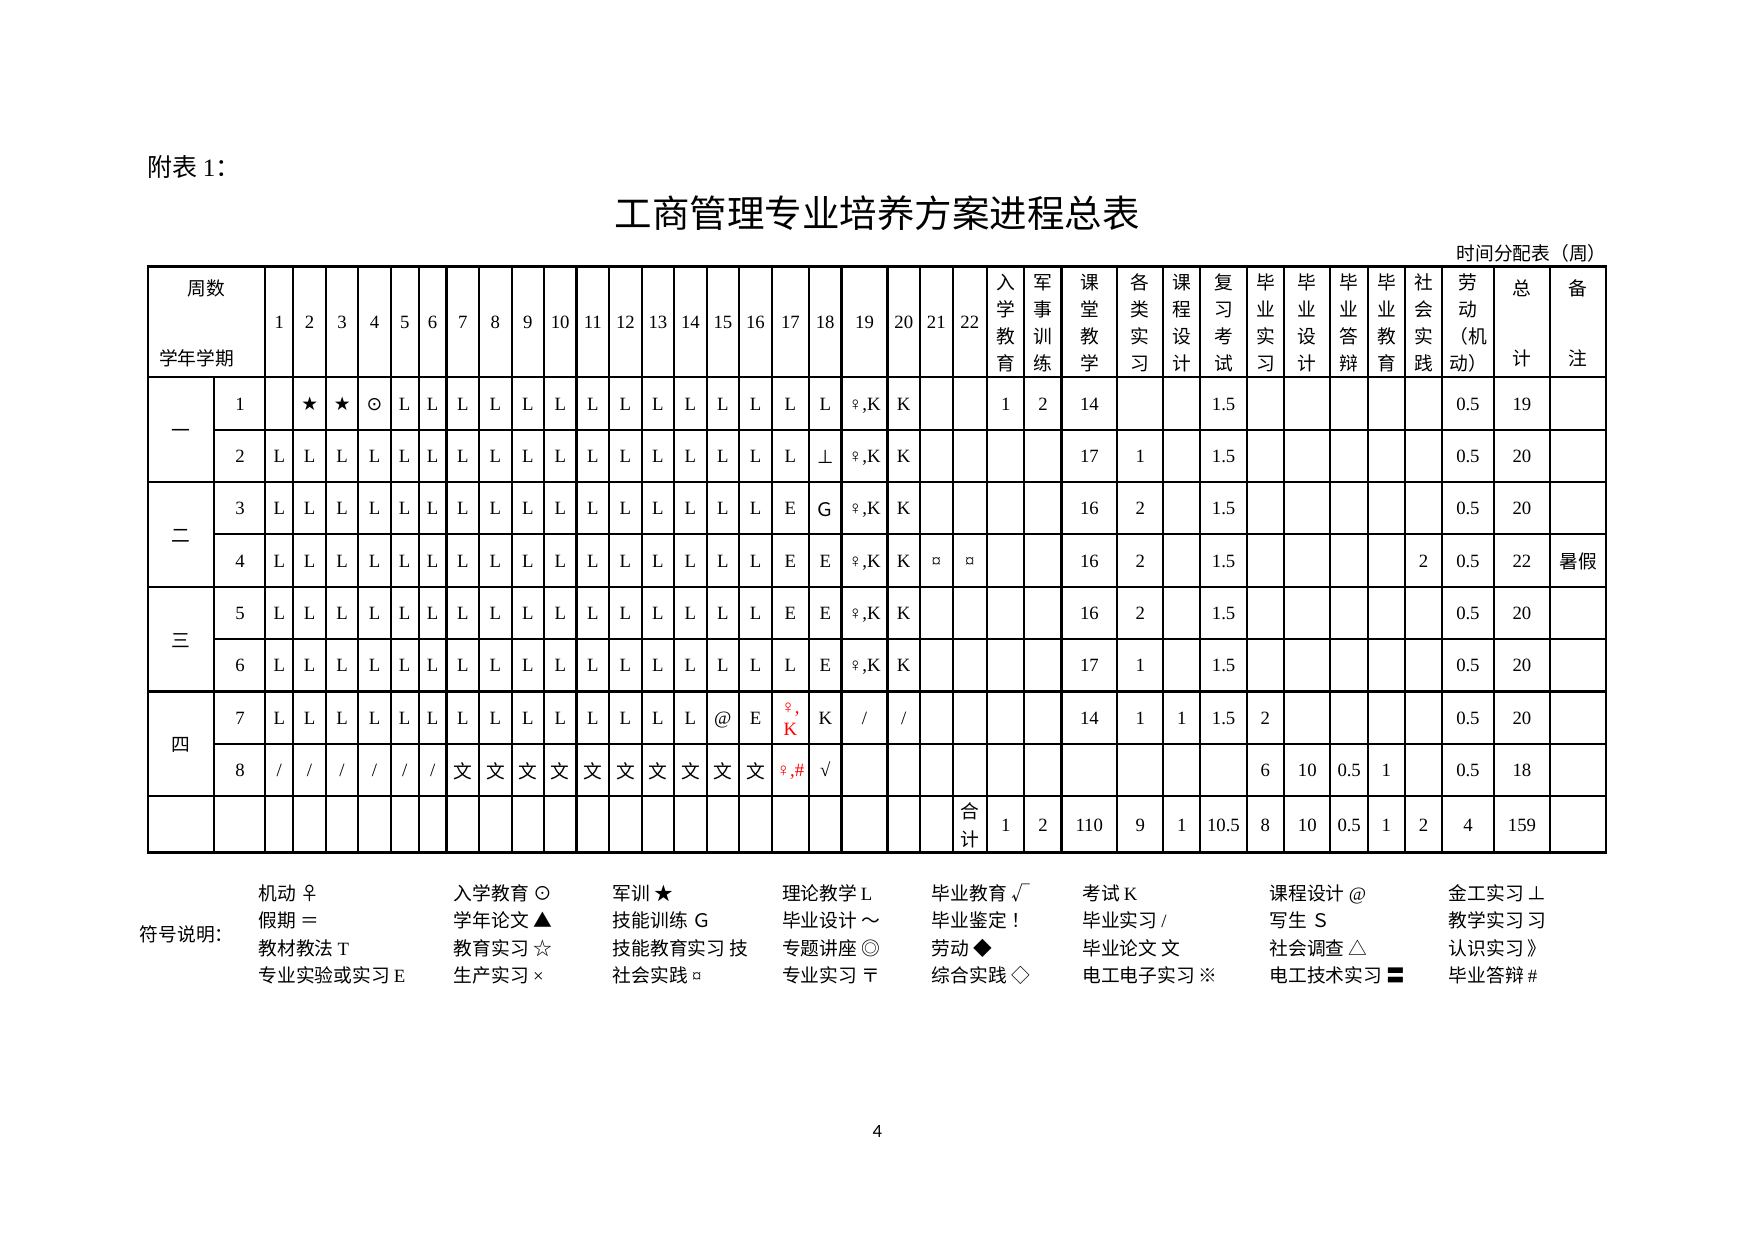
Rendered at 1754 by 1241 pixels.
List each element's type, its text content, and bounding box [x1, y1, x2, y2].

table_cell K [889, 640, 919, 690]
table_cell 7 [215, 693, 264, 743]
table_cell 1 [988, 797, 1023, 851]
table_header 11 [578, 268, 608, 376]
table_cell [921, 745, 952, 795]
table_cell [1285, 483, 1329, 533]
table_cell [327, 797, 357, 851]
table_cell L [545, 693, 575, 743]
table_header 6 [420, 268, 445, 376]
table_cell 3 [215, 483, 264, 533]
table_cell [1331, 483, 1367, 533]
table_header 劳 动（机动） [1443, 268, 1493, 376]
table_cell L [448, 378, 478, 428]
table_cell L [740, 535, 771, 586]
table_cell L [643, 588, 673, 638]
table_cell 毕业鉴定 ！ [920, 906, 1071, 933]
table_cell 20 [1495, 588, 1549, 638]
table_cell 10 [1285, 797, 1329, 851]
table_header 入学教育 [988, 268, 1023, 376]
table_cell [954, 378, 986, 428]
table_header 军训 ★ [601, 879, 771, 906]
table_cell 0.5 [1443, 640, 1493, 690]
table_cell [149, 797, 213, 851]
table_cell L [359, 535, 390, 586]
table_cell [954, 640, 986, 690]
table_cell 文 [480, 745, 511, 795]
table_cell [1406, 588, 1441, 638]
table_cell [1248, 378, 1283, 428]
table_cell 1.5 [1201, 535, 1246, 586]
table_header 毕业实习 [1248, 268, 1283, 376]
table_cell L [480, 483, 511, 533]
table_header 复 习 考 试 [1201, 268, 1246, 376]
table_cell [266, 797, 292, 851]
table_cell [843, 745, 886, 795]
table_cell [266, 378, 292, 428]
table_cell L [740, 588, 771, 638]
table_cell L [480, 535, 511, 586]
table_cell Ε [773, 535, 808, 586]
table_cell [921, 483, 952, 533]
table_cell [1551, 745, 1605, 795]
table_cell [954, 745, 986, 795]
table_cell L [740, 431, 771, 481]
table_cell [1406, 640, 1441, 690]
table_cell L [610, 378, 641, 428]
table_cell [1248, 640, 1283, 690]
table_cell [810, 797, 840, 851]
table_cell L [578, 535, 608, 586]
table_cell 毕业实习 / [1071, 906, 1258, 933]
table_header 毕业教育 √ [920, 879, 1071, 906]
table_cell / [294, 745, 325, 795]
table_cell [921, 431, 952, 481]
table_cell L [266, 640, 292, 690]
table_cell 1 [215, 378, 264, 428]
table_cell 1 [988, 378, 1023, 428]
table_cell [448, 797, 478, 851]
table_cell 合计 [954, 797, 986, 851]
table_cell 1.5 [1201, 588, 1246, 638]
table_cell 6 [1248, 745, 1283, 795]
table_cell Ε [810, 588, 840, 638]
table_cell 毕业设计 ～ [771, 906, 920, 933]
table_cell [1025, 588, 1060, 638]
table_cell 2 [1118, 535, 1162, 586]
table_header 课 堂 教 学 [1063, 268, 1116, 376]
table_header 周数 学年学期 [149, 268, 264, 376]
table_cell L [708, 483, 738, 533]
table_cell L [480, 378, 511, 428]
table_cell L [513, 693, 543, 743]
table_cell 专业实习 〒 [771, 960, 920, 987]
table_cell L [448, 483, 478, 533]
table_cell L [513, 588, 543, 638]
table_header 12 [610, 268, 641, 376]
table_cell 0.5 [1443, 535, 1493, 586]
table_cell L [392, 378, 418, 428]
table_cell 2 [1118, 588, 1162, 638]
table_cell [1406, 483, 1441, 533]
table_cell 1 [1369, 797, 1404, 851]
table_cell [708, 797, 738, 851]
table_cell [513, 797, 543, 851]
table_cell ¤ [921, 535, 952, 586]
table_cell 14 [1063, 693, 1116, 743]
table_cell 教学实习 习 [1437, 906, 1628, 933]
table_cell 电工电子实习 ※ [1071, 960, 1258, 987]
table_cell L [643, 535, 673, 586]
table_cell [480, 797, 511, 851]
table_cell 暑假 [1551, 535, 1605, 586]
table_cell 0.5 [1331, 745, 1367, 795]
table_cell 写生 Ｓ [1258, 906, 1437, 933]
table_cell 专业实验或实习 Ε [247, 960, 442, 987]
table_cell [215, 797, 264, 851]
table_cell 22 [1495, 535, 1549, 586]
table_header 5 [392, 268, 418, 376]
table_cell 20 [1495, 693, 1549, 743]
table_cell L [643, 378, 673, 428]
table_cell L [327, 588, 357, 638]
table_cell L [578, 483, 608, 533]
table_cell 文 [740, 745, 771, 795]
table_cell Ε [773, 588, 808, 638]
table_cell [1369, 640, 1404, 690]
table_cell L [610, 535, 641, 586]
table_cell L [610, 693, 641, 743]
table_cell ♀,K [843, 640, 886, 690]
table_cell L [773, 431, 808, 481]
table_header 1 [266, 268, 292, 376]
table_cell L [513, 483, 543, 533]
table_cell [1164, 588, 1199, 638]
table_cell [294, 797, 325, 851]
table_cell 1.5 [1201, 431, 1246, 481]
table_cell [359, 797, 390, 851]
table_cell 毕业答辩 # [1437, 960, 1628, 987]
table_cell 0.5 [1443, 588, 1493, 638]
table_cell 三 [149, 588, 213, 690]
table_header 社 会 实 践 [1406, 268, 1441, 376]
table_cell L [448, 431, 478, 481]
table_cell 假期 ＝ [247, 906, 442, 933]
table_cell [954, 693, 986, 743]
table_cell 20 [1495, 640, 1549, 690]
table_cell L [675, 588, 706, 638]
table_cell L [513, 431, 543, 481]
table_cell [889, 745, 919, 795]
table_cell K [889, 431, 919, 481]
table_cell 1.5 [1201, 693, 1246, 743]
table_cell [1285, 588, 1329, 638]
table_cell L [480, 693, 511, 743]
table_cell [1331, 431, 1367, 481]
table_cell [1285, 693, 1329, 743]
table_cell [889, 797, 919, 851]
table_cell [1025, 693, 1060, 743]
table_header 20 [889, 268, 919, 376]
table_cell [921, 378, 952, 428]
table_cell 2 [215, 431, 264, 481]
table_cell L [545, 431, 575, 481]
table_cell [740, 797, 771, 851]
table_cell [1164, 431, 1199, 481]
table_cell L [266, 535, 292, 586]
table_cell 8 [215, 745, 264, 795]
table_cell [420, 797, 445, 851]
table_cell L [610, 431, 641, 481]
table_cell 110 [1063, 797, 1116, 851]
table_cell L [327, 693, 357, 743]
table_header 各 类 实 习 [1118, 268, 1162, 376]
table_cell L [359, 588, 390, 638]
table_cell L [359, 640, 390, 690]
table_cell 教育实习 ☆ [443, 933, 601, 960]
table_cell L [610, 588, 641, 638]
table_cell 0.5 [1443, 483, 1493, 533]
table_cell L [610, 483, 641, 533]
table_cell L [675, 693, 706, 743]
table_cell 2 [1406, 535, 1441, 586]
table_cell L [675, 378, 706, 428]
table_cell 5 [215, 588, 264, 638]
table_cell L [420, 693, 445, 743]
table_header 14 [675, 268, 706, 376]
table_cell 20 [1495, 431, 1549, 481]
table_cell [988, 431, 1023, 481]
table_cell 16 [1063, 483, 1116, 533]
table_cell [1331, 640, 1367, 690]
table_header 21 [921, 268, 952, 376]
table_cell [954, 588, 986, 638]
table_cell [1369, 431, 1404, 481]
table_cell 教材教法 Τ [247, 933, 442, 960]
table_cell 一 [149, 378, 213, 481]
table_cell L [708, 431, 738, 481]
table_cell [921, 588, 952, 638]
table_cell 17 [1063, 431, 1116, 481]
table_cell [988, 640, 1023, 690]
table_cell L [359, 693, 390, 743]
table_cell 4 [1443, 797, 1493, 851]
table_cell 1 [1118, 640, 1162, 690]
table_cell L [675, 483, 706, 533]
table_cell ♀,K [843, 535, 886, 586]
table_cell / [420, 745, 445, 795]
table_cell L [773, 640, 808, 690]
table_cell Ε [810, 640, 840, 690]
table_cell [921, 797, 952, 851]
table_cell 技能教育实习 技 [601, 933, 771, 960]
table_cell L [359, 431, 390, 481]
table_cell [545, 797, 575, 851]
table_cell [1331, 588, 1367, 638]
table_cell 技能训练 Ｇ [601, 906, 771, 933]
table_cell ¤ [954, 535, 986, 586]
table_cell 2 [1118, 483, 1162, 533]
table_cell 2 [1025, 378, 1060, 428]
table_cell [1285, 535, 1329, 586]
table_cell 二 [149, 483, 213, 586]
table_cell [1164, 640, 1199, 690]
table_cell 0.5 [1443, 378, 1493, 428]
table_cell L [448, 535, 478, 586]
table_cell L [420, 640, 445, 690]
table_cell L [392, 483, 418, 533]
table_cell [921, 693, 952, 743]
table_cell 8 [1248, 797, 1283, 851]
table_cell 文 [708, 745, 738, 795]
table_cell 劳动 ◆ [920, 933, 1071, 960]
table_cell L [359, 483, 390, 533]
table_cell [1025, 431, 1060, 481]
table_cell L [327, 431, 357, 481]
table_header 9 [513, 268, 543, 376]
table_cell [1369, 535, 1404, 586]
table_cell [1118, 745, 1162, 795]
table_cell [610, 797, 641, 851]
table_cell L [480, 588, 511, 638]
table_cell 2 [1248, 693, 1283, 743]
table_cell 认识实习 》 [1437, 933, 1628, 960]
table_cell L [480, 431, 511, 481]
table_cell [675, 797, 706, 851]
table_cell / [843, 693, 886, 743]
table_cell / [266, 745, 292, 795]
table_header 毕 业 答 辩 [1331, 268, 1367, 376]
table_cell L [327, 640, 357, 690]
table_cell [1025, 745, 1060, 795]
table_header 备 注 [1551, 268, 1605, 376]
table_cell / [889, 693, 919, 743]
table_cell ♀,K [843, 483, 886, 533]
table_header 符号说明： [126, 879, 247, 987]
table_cell L [448, 640, 478, 690]
table_cell 生产实习 × [443, 960, 601, 987]
table_cell 159 [1495, 797, 1549, 851]
table_cell L [578, 378, 608, 428]
table_header 课程设计 [1164, 268, 1199, 376]
table_cell [1551, 431, 1605, 481]
table_cell [988, 745, 1023, 795]
table_cell 电工技术实习 〓 [1258, 960, 1437, 987]
table_cell [1369, 693, 1404, 743]
table_cell [1369, 378, 1404, 428]
table_cell K [889, 483, 919, 533]
table_cell [1551, 693, 1605, 743]
table_header 机动 ♀ [247, 879, 442, 906]
table_cell 2 [1406, 797, 1441, 851]
table_header 理论教学L [771, 879, 920, 906]
table_cell 社会实践 ¤ [601, 960, 771, 987]
table_cell [1551, 640, 1605, 690]
table_header 7 [448, 268, 478, 376]
table_cell L [740, 483, 771, 533]
table_cell L [420, 431, 445, 481]
table_cell ★ [327, 378, 357, 428]
table_cell L [740, 378, 771, 428]
table_cell L [266, 483, 292, 533]
table_cell [1025, 535, 1060, 586]
table_cell [1164, 378, 1199, 428]
table_cell 文 [578, 745, 608, 795]
table_header 8 [480, 268, 511, 376]
table_cell [1025, 640, 1060, 690]
table_header 10 [545, 268, 575, 376]
table_cell [1285, 431, 1329, 481]
table_cell [1551, 378, 1605, 428]
table_cell [1406, 431, 1441, 481]
table_cell 0.5 [1443, 693, 1493, 743]
table_cell 18 [1495, 745, 1549, 795]
table_cell [1025, 483, 1060, 533]
table_header 13 [643, 268, 673, 376]
table_cell [988, 483, 1023, 533]
table_cell ♀,K [843, 378, 886, 428]
table_cell L [578, 693, 608, 743]
table_cell [1248, 431, 1283, 481]
table_cell 综合实践 ◇ [920, 960, 1071, 987]
table_cell [1551, 588, 1605, 638]
table_header 2 [294, 268, 325, 376]
table_cell [578, 797, 608, 851]
table_cell [1063, 745, 1116, 795]
table_header 17 [773, 268, 808, 376]
table_cell L [545, 483, 575, 533]
table_cell [1118, 378, 1162, 428]
table_cell L [294, 483, 325, 533]
table_cell / [327, 745, 357, 795]
table_cell 1.5 [1201, 483, 1246, 533]
table_cell L [578, 588, 608, 638]
table_cell 10 [1285, 745, 1329, 795]
table_cell 10.5 [1201, 797, 1246, 851]
table_cell ★ [294, 378, 325, 428]
table_cell 16 [1063, 535, 1116, 586]
table_cell L [420, 588, 445, 638]
table_cell L [810, 378, 840, 428]
table_cell L [266, 431, 292, 481]
table_cell 0.5 [1331, 797, 1367, 851]
table_cell ♀,K [843, 431, 886, 481]
table_cell 文 [545, 745, 575, 795]
table_cell [954, 431, 986, 481]
table_cell 1 [1369, 745, 1404, 795]
table_cell L [294, 640, 325, 690]
table_header 入学教育 ⊙ [443, 879, 601, 906]
table_cell 1 [1164, 693, 1199, 743]
table_cell K [889, 535, 919, 586]
table_header 总 计 [1495, 268, 1549, 376]
table_cell L [610, 640, 641, 690]
table_cell [1164, 745, 1199, 795]
table_cell ⊥ [810, 431, 840, 481]
table_cell 9 [1118, 797, 1162, 851]
table_cell L [420, 535, 445, 586]
table_cell L [266, 588, 292, 638]
table_cell ♀,K [843, 588, 886, 638]
table_header 16 [740, 268, 771, 376]
table_cell L [448, 693, 478, 743]
table_header 考试 K [1071, 879, 1258, 906]
table_cell [643, 797, 673, 851]
table_cell L [675, 535, 706, 586]
table_cell [1248, 483, 1283, 533]
table_cell 0.5 [1443, 745, 1493, 795]
table_cell ⊙ [359, 378, 390, 428]
table_header 金工实习 ⊥ [1437, 879, 1628, 906]
table_cell L [420, 378, 445, 428]
table_cell L [545, 588, 575, 638]
table_cell L [578, 640, 608, 690]
table_cell [921, 640, 952, 690]
table_cell [1285, 640, 1329, 690]
table_cell [1164, 483, 1199, 533]
table_cell 17 [1063, 640, 1116, 690]
table_cell [1248, 588, 1283, 638]
table_cell [1406, 745, 1441, 795]
table_cell L [294, 588, 325, 638]
table_cell [1551, 483, 1605, 533]
table_cell L [513, 640, 543, 690]
table_cell L [327, 483, 357, 533]
text 工商管理专业培养方案进程总表 [148, 184, 1606, 238]
table_cell L [513, 535, 543, 586]
text 时间分配表（周） [148, 238, 1606, 265]
table_header 15 [708, 268, 738, 376]
table_cell ♀,K [773, 693, 808, 743]
table_cell / [392, 745, 418, 795]
table_cell 1.5 [1201, 640, 1246, 690]
table_cell 2 [1025, 797, 1060, 851]
table_cell 16 [1063, 588, 1116, 638]
table_cell 专题讲座 ◎ [771, 933, 920, 960]
table_cell Ε [740, 693, 771, 743]
table_header 4 [359, 268, 390, 376]
table_cell L [513, 378, 543, 428]
table_cell [1406, 693, 1441, 743]
table_header 毕业教育 [1369, 268, 1404, 376]
table_cell 1 [1118, 693, 1162, 743]
table_cell 社会调查 △ [1258, 933, 1437, 960]
table_cell L [643, 483, 673, 533]
table_cell [1248, 535, 1283, 586]
table_cell 文 [643, 745, 673, 795]
table_cell L [294, 693, 325, 743]
table_cell 20 [1495, 483, 1549, 533]
table_cell L [578, 431, 608, 481]
table_header 课程设计 @ [1258, 879, 1437, 906]
table_cell 文 [448, 745, 478, 795]
table_cell L [392, 431, 418, 481]
table_cell [954, 483, 986, 533]
table_cell L [392, 535, 418, 586]
table_cell L [708, 535, 738, 586]
table_cell L [327, 535, 357, 586]
table_cell 6 [215, 640, 264, 690]
table_cell 1 [1118, 431, 1162, 481]
table_cell 1 [1164, 797, 1199, 851]
table_cell / [359, 745, 390, 795]
table_cell L [545, 378, 575, 428]
table_cell L [294, 535, 325, 586]
table_cell [1331, 535, 1367, 586]
table_cell L [675, 431, 706, 481]
table_cell L [545, 640, 575, 690]
table_cell K [889, 378, 919, 428]
table_cell [988, 535, 1023, 586]
table_cell Ｇ [810, 483, 840, 533]
table_cell L [643, 693, 673, 743]
table_cell 四 [149, 693, 213, 795]
table_cell [392, 797, 418, 851]
table_cell [1406, 378, 1441, 428]
table_cell L [392, 640, 418, 690]
table_cell [1331, 693, 1367, 743]
table_cell @ [708, 693, 738, 743]
table_cell L [643, 431, 673, 481]
table_cell 文 [610, 745, 641, 795]
table_cell [1369, 483, 1404, 533]
table_cell L [708, 378, 738, 428]
table_cell L [420, 483, 445, 533]
text 附表1： [148, 148, 1606, 184]
table_cell 文 [675, 745, 706, 795]
table_header 22 [954, 268, 986, 376]
table_cell L [643, 640, 673, 690]
table_cell L [294, 431, 325, 481]
table_cell L [675, 640, 706, 690]
table_cell √ [810, 745, 840, 795]
table_header 毕 业 设 计 [1285, 268, 1329, 376]
table_cell 0.5 [1443, 431, 1493, 481]
table_cell 毕业论文 文 [1071, 933, 1258, 960]
table_header 军事训练 [1025, 268, 1060, 376]
table_cell [1369, 588, 1404, 638]
table_cell [773, 797, 808, 851]
table_cell [843, 797, 886, 851]
table_header 18 [810, 268, 840, 376]
table_cell [1331, 378, 1367, 428]
table_cell L [266, 693, 292, 743]
table_cell 1.5 [1201, 378, 1246, 428]
table_cell [1201, 745, 1246, 795]
table_cell ♀,# [773, 745, 808, 795]
table_cell K [889, 588, 919, 638]
table_cell 4 [215, 535, 264, 586]
table_cell 学年论文 ▲ [443, 906, 601, 933]
table_cell L [740, 640, 771, 690]
table_header 3 [327, 268, 357, 376]
table_cell [988, 693, 1023, 743]
table_cell Ε [810, 535, 840, 586]
table_cell L [392, 693, 418, 743]
table_cell L [545, 535, 575, 586]
table_cell [1285, 378, 1329, 428]
table_cell L [448, 588, 478, 638]
table_cell 14 [1063, 378, 1116, 428]
table_cell L [773, 378, 808, 428]
table_cell K [810, 693, 840, 743]
table_cell Ε [773, 483, 808, 533]
table_header 19 [843, 268, 886, 376]
table_cell L [392, 588, 418, 638]
table_cell 19 [1495, 378, 1549, 428]
table_cell L [708, 640, 738, 690]
table_cell [1164, 535, 1199, 586]
table_cell [988, 588, 1023, 638]
table_cell L [480, 640, 511, 690]
table_cell [1551, 797, 1605, 851]
table_cell L [708, 588, 738, 638]
table_cell 文 [513, 745, 543, 795]
